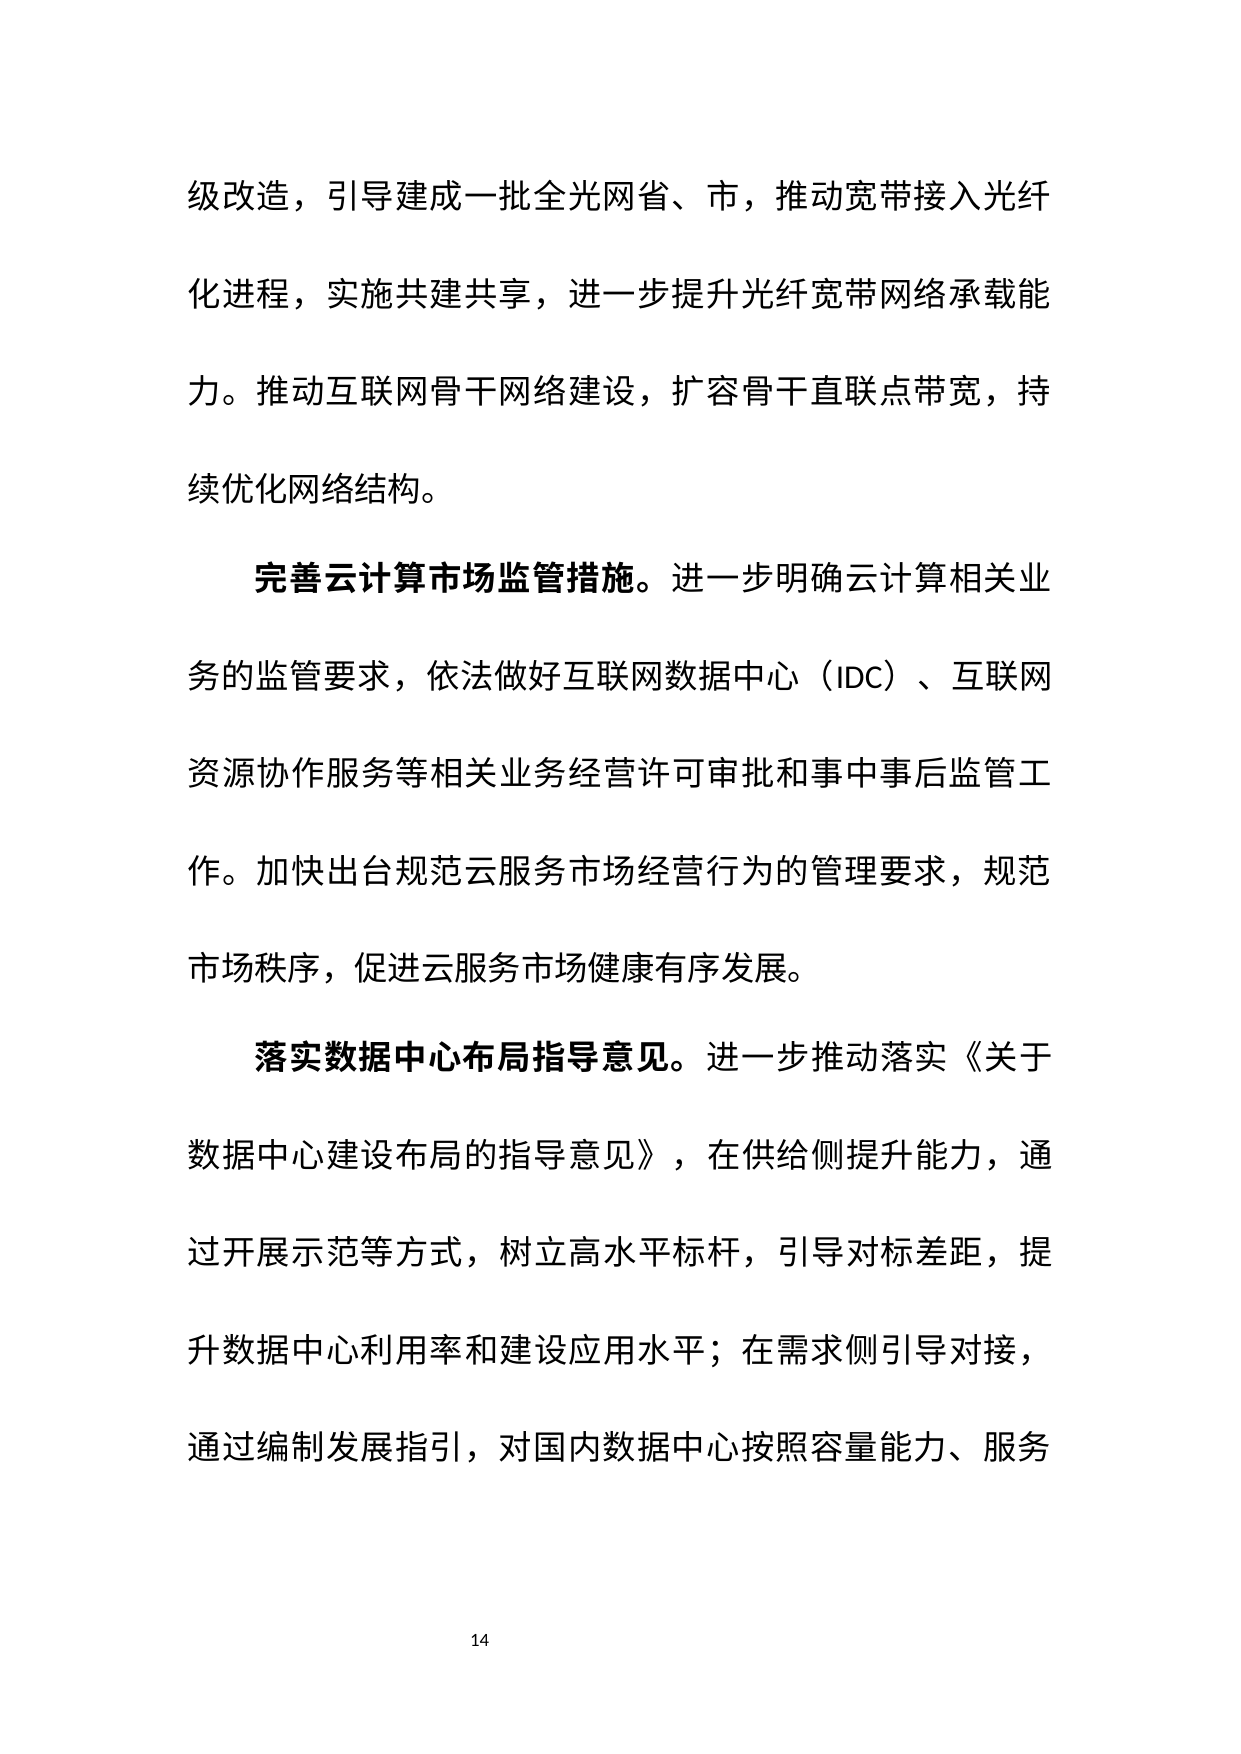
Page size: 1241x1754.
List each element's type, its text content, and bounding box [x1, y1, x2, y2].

text 完善云计算市场监管措施。进一步明确云计算相关业务的监管要求，依法做好互联网数据中心（IDC）、互联网资源协作服务等相关业务经营许可审批和事中事后监管工作。加快出台规范云服务市场经营行为的管理要求，规范市场秩序，促进云服务市场健康有序发展。 [187, 543, 1053, 998]
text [187, 162, 1053, 519]
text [187, 1023, 1053, 1478]
